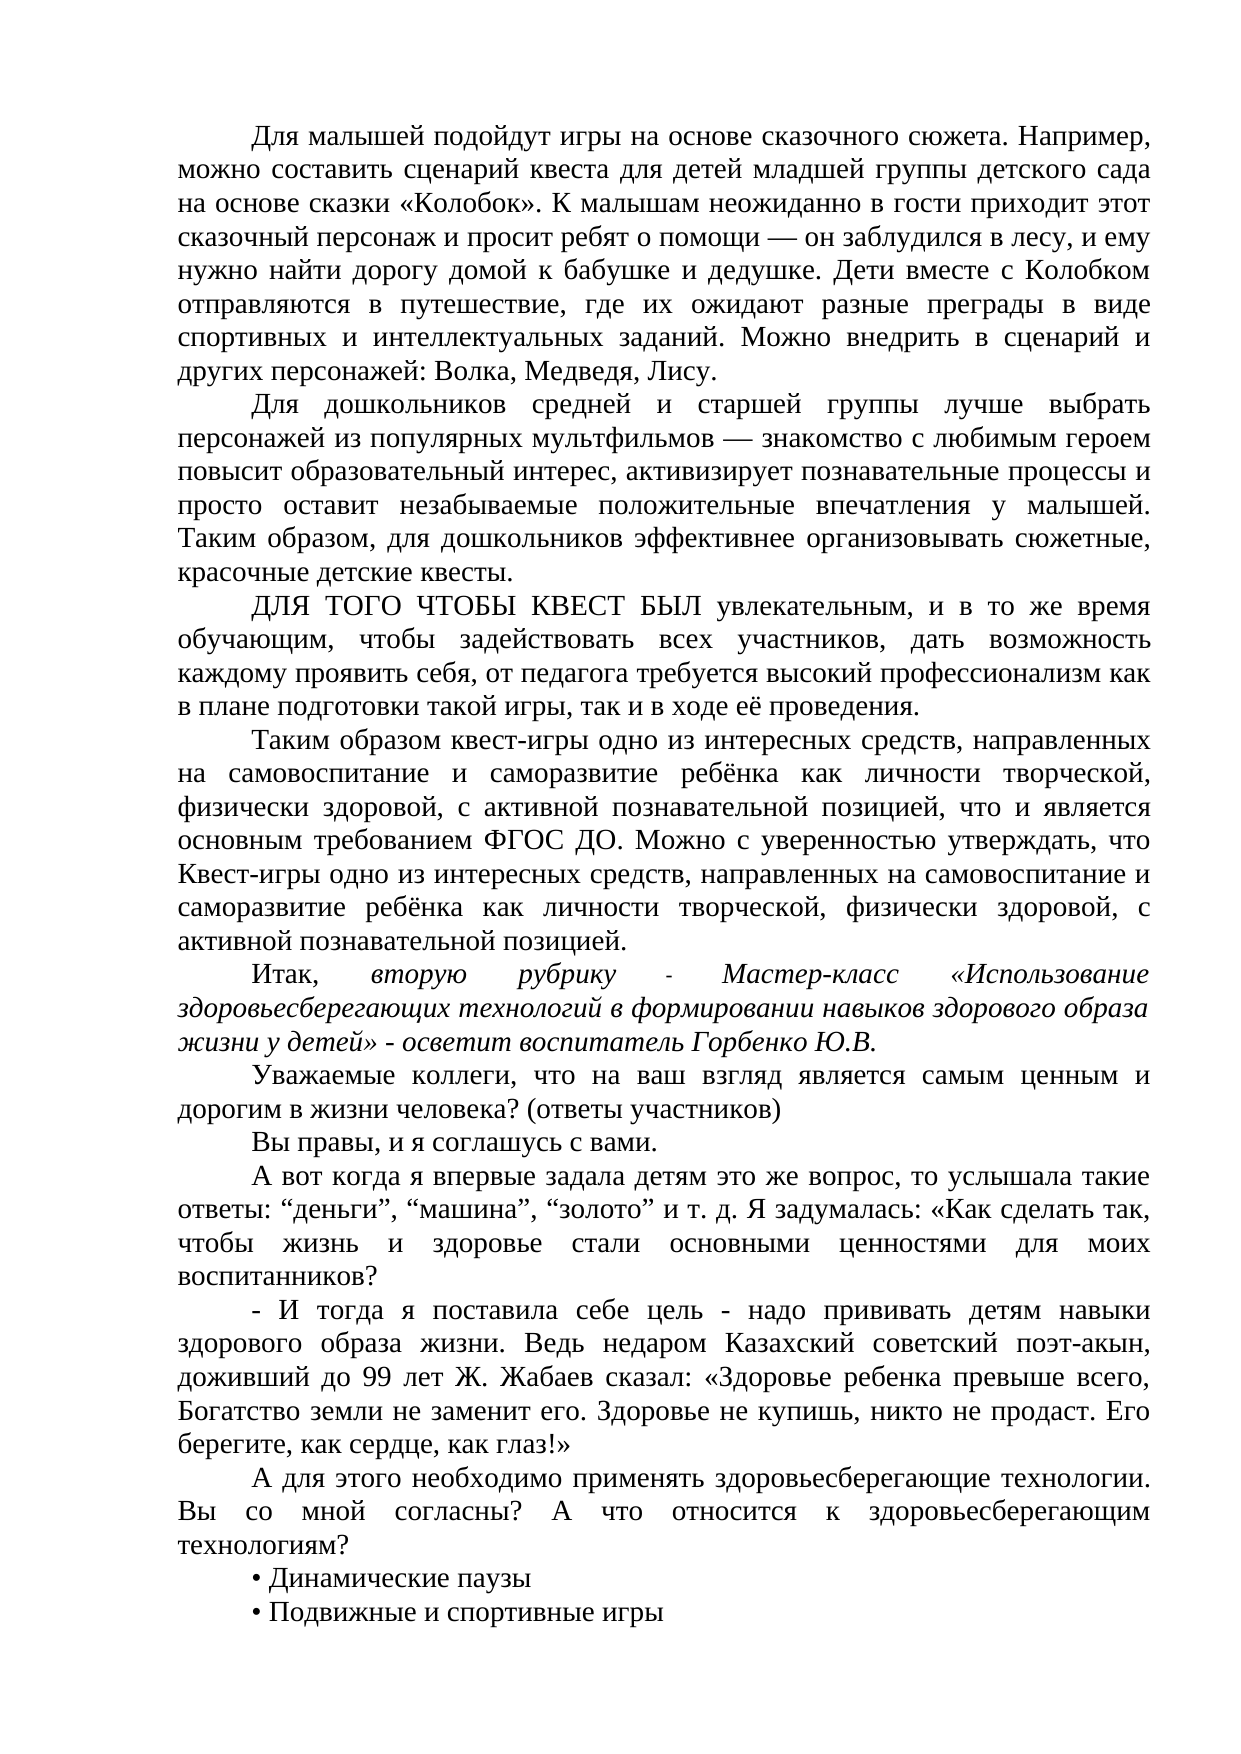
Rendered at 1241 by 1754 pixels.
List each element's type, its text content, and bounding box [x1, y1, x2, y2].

text Для дошкольников средней и старшей группы лучше выбрать персонажей из популярных мультфильмов — знакомство с любимым героем повысит образовательный интерес, активизирует познавательные процессы и просто оставит незабываемые положительные впечатления у малышей. Таким образом, для дошкольников эффективнее организовывать сюжетные, красочные детские квесты. [177, 386, 1152, 588]
text Уважаемые коллеги, что на ваш взгляд является самым ценным и дорогим в жизни человека? (ответы участников) [177, 1057, 1152, 1124]
text Для малышей подойдут игры на основе сказочного сюжета. Например, можно составить сценарий квеста для детей младшей группы детского сада на основе сказки «Колобок». К малышам неожиданно в гости приходит этот сказочный персонаж и просит ребят о помощи — он заблудился в лесу, и ему нужно найти дорогу домой к бабушке и дедушке. Дети вместе с Колобком отправляются в путешествие, где их ожидают разные преграды в виде спортивных и интеллектуальных заданий. Можно внедрить в сценарий и других персонажей: Волка, Медведя, Лису. [177, 118, 1152, 386]
text А вот когда я впервые задала детям это же вопрос, то услышала такие ответы: “деньги”, “машина”, “золото” и т. д. Я задумалась: «Как сделать так, чтобы жизнь и здоровье стали основными ценностями для моих воспитанников? [177, 1158, 1152, 1292]
text Итак, вторую рубрику - Мастер-класс «Использование здоровьесберегающих технологий в формировании навыков здорового образа жизни у детей» - осветит воспитатель Горбенко Ю.В. [177, 957, 1152, 1057]
text • Подвижные и спортивные игры [177, 1594, 1152, 1627]
text ДЛЯ ТОГО ЧТОБЫ КВЕСТ БЫЛ увлекательным, и в то же время обучающим, чтобы задействовать всех участников, дать возможность каждому проявить себя, от педагога требуется высокий профессионализм как в плане подготовки такой игры, так и в ходе её проведения. [177, 588, 1152, 722]
text Таким образом квест-игры одно из интересных средств, направленных на самовоспитание и саморазвитие ребёнка как личности творческой, физически здоровой, с активной познавательной позицией, что и является основным требованием ФГОС ДО. Можно с уверенностью утверждать, что Квест-игры одно из интересных средств, направленных на самовоспитание и саморазвитие ребёнка как личности творческой, физически здоровой, с активной познавательной позицией. [177, 722, 1152, 957]
text А для этого необходимо применять здоровьесберегающие технологии. Вы со мной согласны? А что относится к здоровьесберегающим технологиям? [177, 1460, 1152, 1560]
text - И тогда я поставила себе цель - надо прививать детям навыки здорового образа жизни. Ведь недаром Казахский советский поэт-акын, доживший до 99 лет Ж. Жабаев сказал: «Здоровье ребенка превыше всего, Богатство земли не заменит его. Здоровье не купишь, никто не продаст. Его берегите, как сердце, как глаз!» [177, 1292, 1152, 1460]
text • Динамические паузы [177, 1560, 1152, 1594]
text Вы правы, и я соглашусь с вами. [177, 1124, 1152, 1158]
